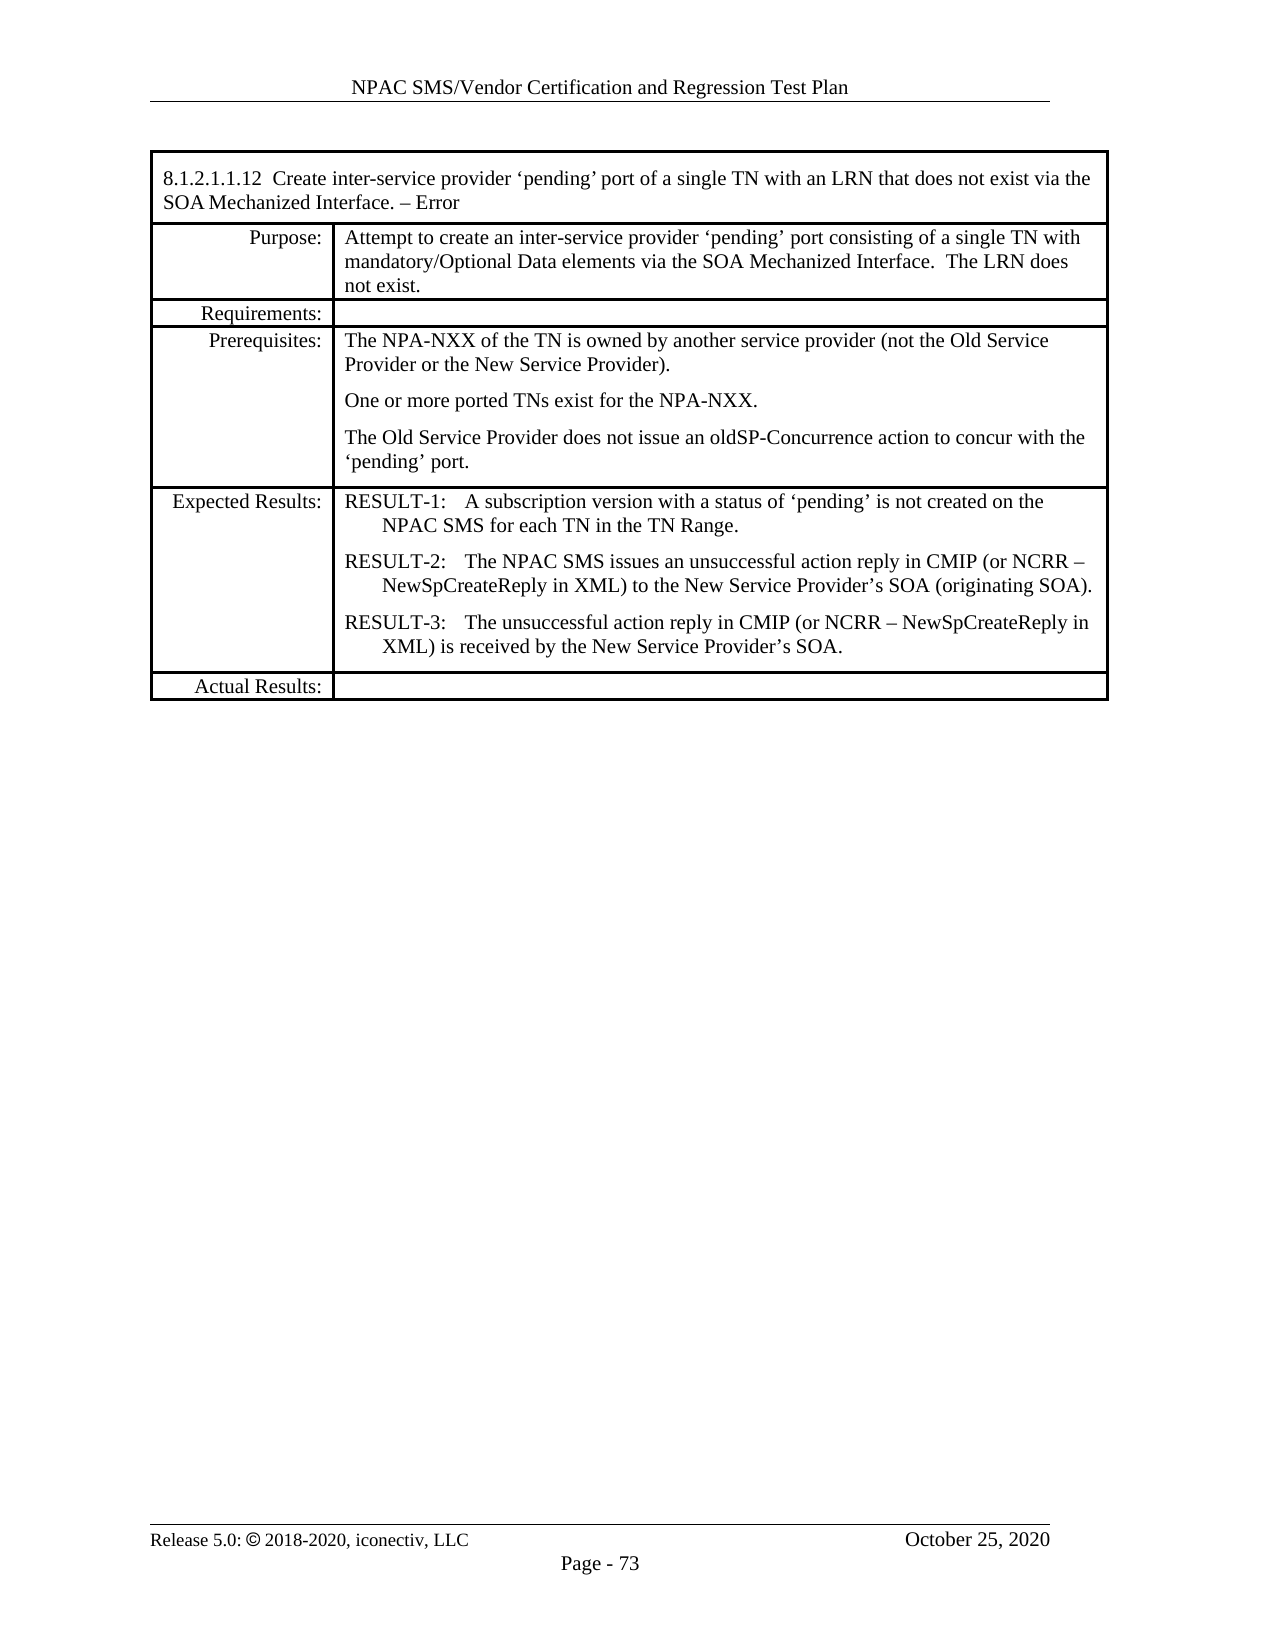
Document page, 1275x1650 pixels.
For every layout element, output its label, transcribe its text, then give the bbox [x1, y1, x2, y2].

table_cell Attempt to create an inter-service provider ‘pending’ port consisting of a single TN with mandatory/Optional Data elements via the SOA Mechanized Interface. The LRN does not exist. [335, 225, 1106, 297]
table_cell Purpose: [153, 225, 332, 297]
table_cell A subscription version with a status of ‘pending’ is not created on the NPAC SMS for each TN in the TN Range. The NPAC SMS issues an unsuccessful action reply in CMIP (or NCRR – NewSpCreateReply in XML) to the New Service Provider’s SOA (originating SOA). The unsuccessful action reply in CMIP (or NCRR – NewSpCreateReply in XML) is received by the New Service Provider’s SOA. [335, 489, 1106, 671]
table_cell Expected Results: [153, 489, 332, 671]
table_cell The NPA-NXX of the TN is owned by another service provider (not the Old Service Provider or the New Service Provider). One or more ported TNs exist for the NPA-NXX. The Old Service Provider does not issue an oldSP-Concurrence action to concur with the ‘pending’ port. [335, 328, 1106, 486]
table_cell [335, 301, 1106, 324]
table_cell Actual Results: [153, 674, 332, 698]
table_cell Requirements: [153, 301, 332, 324]
table_cell Prerequisites: [153, 328, 332, 486]
table_cell [335, 674, 1106, 698]
table_header 8.1.2.1.1.12 Create inter-service provider ‘pending’ port of a single TN with an LRN that does not exist via the SOA Mechanized Interface. – Error [153, 153, 1106, 222]
